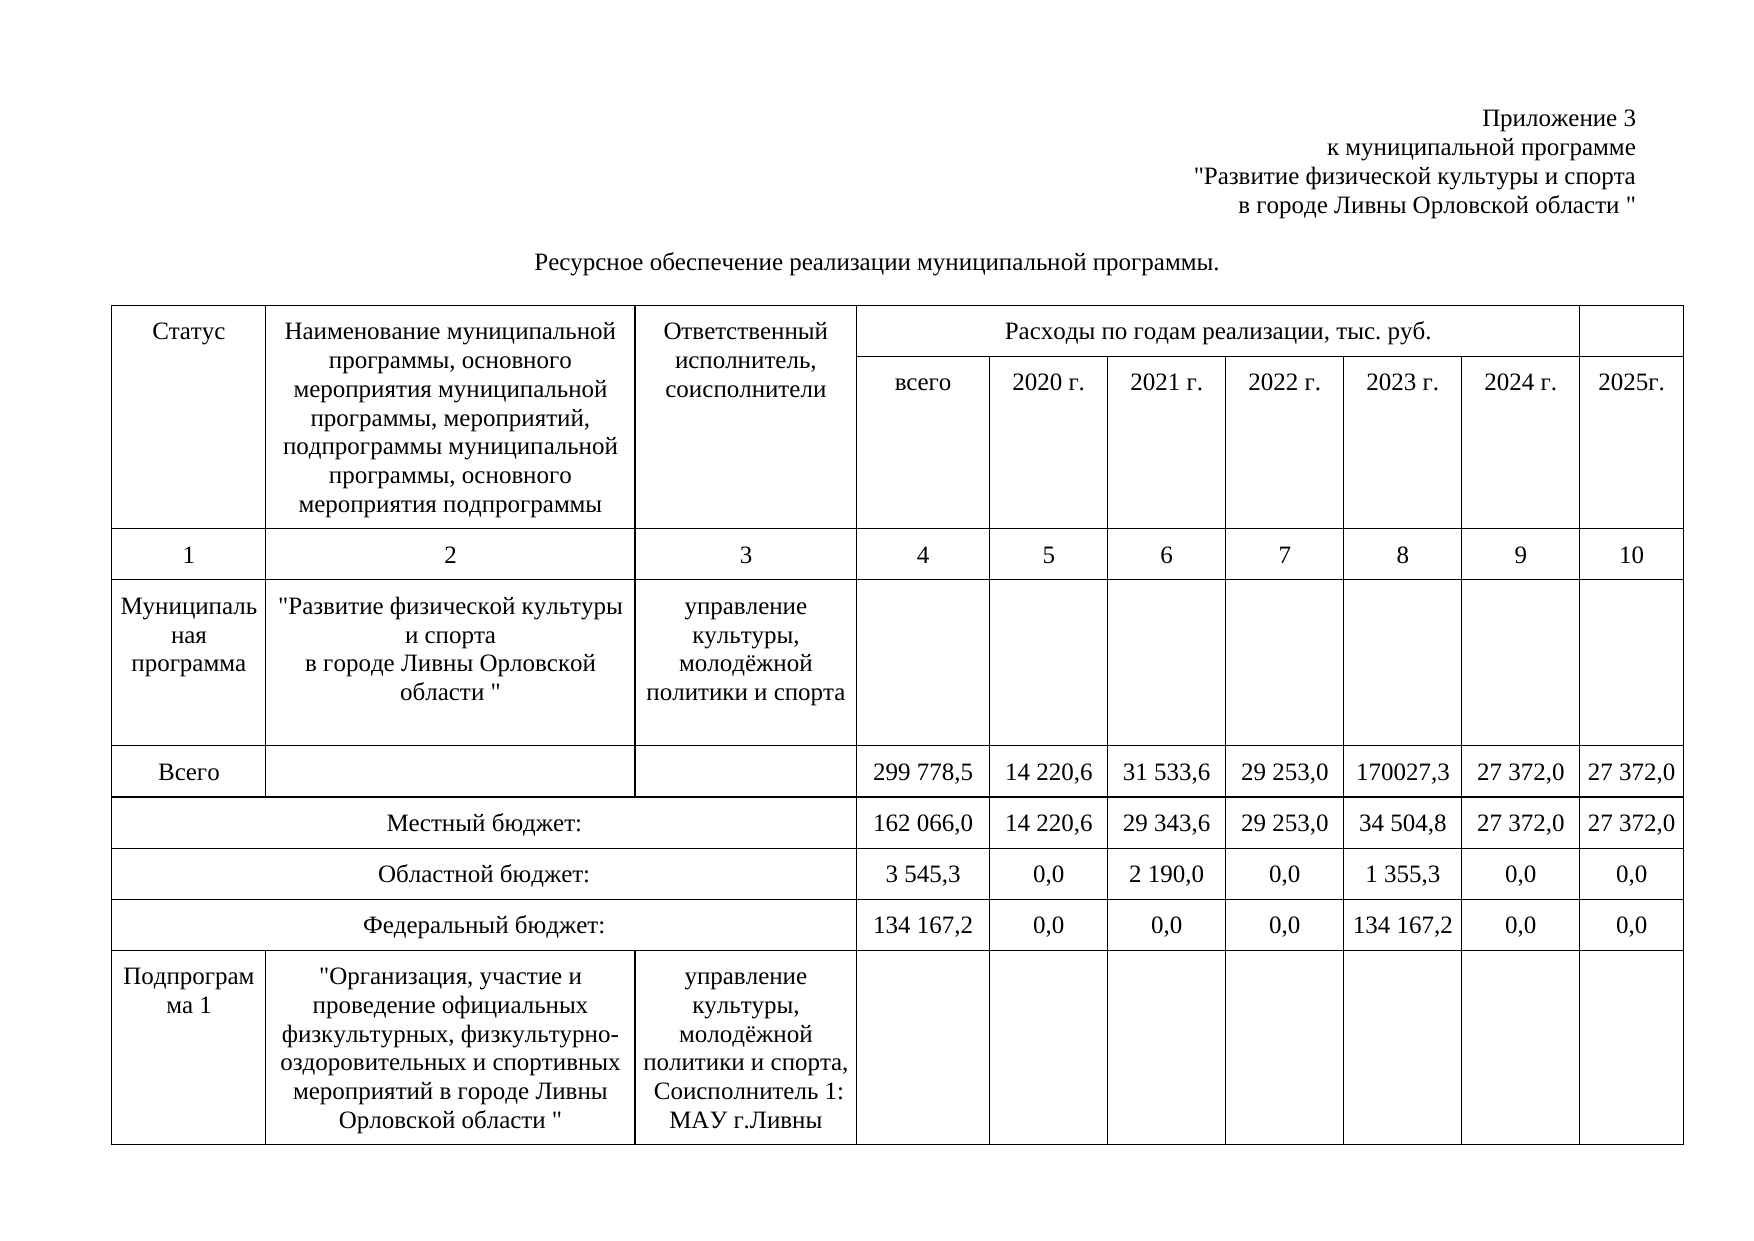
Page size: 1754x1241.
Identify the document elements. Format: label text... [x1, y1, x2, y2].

table_cell [1226, 580, 1343, 745]
table_cell 29 343,6 [1108, 798, 1225, 847]
table_cell Подпрограмма 1 [112, 951, 265, 1144]
table_cell Областной бюджет: [112, 849, 856, 898]
table_cell 14 220,6 [990, 746, 1107, 796]
table_header Статус [112, 306, 265, 528]
text Приложение 3 [118, 103, 1636, 132]
table_cell [1344, 951, 1461, 1144]
table_cell управление культуры, молодёжной политики и спорта [636, 580, 856, 745]
table_cell Федеральный бюджет: [112, 900, 856, 949]
table_cell 27 372,0 [1580, 798, 1683, 847]
table_cell 299 778,5 [857, 746, 989, 796]
text "Развитие физической культуры и спорта [118, 161, 1636, 190]
table_header [1580, 306, 1683, 356]
table_cell 27 372,0 [1580, 746, 1683, 796]
table_cell 0,0 [1462, 849, 1579, 898]
table_cell 2 [266, 529, 634, 579]
table_cell 162 066,0 [857, 798, 989, 847]
table_cell 0,0 [1580, 900, 1683, 949]
table_cell [1462, 580, 1579, 745]
table_cell 34 504,8 [1344, 798, 1461, 847]
table_cell [1344, 580, 1461, 745]
table_cell 170027,3 [1344, 746, 1461, 796]
table_cell [1226, 951, 1343, 1144]
table_cell Всего [112, 746, 265, 796]
table_cell [1580, 951, 1683, 1144]
table_cell 7 [1226, 529, 1343, 579]
table_cell всего [857, 357, 989, 528]
table_header Расходы по годам реализации, тыс. руб. [857, 306, 1579, 356]
table_cell 1 355,3 [1344, 849, 1461, 898]
table_cell [857, 580, 989, 745]
table_cell 2 190,0 [1108, 849, 1225, 898]
table_cell 0,0 [1226, 900, 1343, 949]
table_cell 8 [1344, 529, 1461, 579]
table_cell 134 167,2 [857, 900, 989, 949]
table_cell 2023 г. [1344, 357, 1461, 528]
table_cell 2025г. [1580, 357, 1683, 528]
table_cell 0,0 [1226, 849, 1343, 898]
table_cell 27 372,0 [1462, 746, 1579, 796]
table_cell Местный бюджет: [112, 798, 856, 847]
text Ресурсное обеспечение реализации муниципальной программы. [118, 247, 1636, 276]
table_cell 2020 г. [990, 357, 1107, 528]
text в городе Ливны Орловской области " [118, 190, 1636, 218]
table_cell 134 167,2 [1344, 900, 1461, 949]
text к муниципальной программе [118, 132, 1636, 161]
table_cell 9 [1462, 529, 1579, 579]
table_cell 2021 г. [1108, 357, 1225, 528]
table_cell [266, 746, 634, 796]
table_cell Муниципальная программа [112, 580, 265, 745]
table_cell 2022 г. [1226, 357, 1343, 528]
table_cell "Развитие физической культуры и спорта в городе Ливны Орловской области " [266, 580, 634, 745]
table_cell [990, 951, 1107, 1144]
table_cell 0,0 [990, 849, 1107, 898]
table_cell 4 [857, 529, 989, 579]
table_cell [1108, 951, 1225, 1144]
table_cell 0,0 [1462, 900, 1579, 949]
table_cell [636, 951, 856, 1144]
table_cell [1580, 580, 1683, 745]
table_cell 0,0 [1580, 849, 1683, 898]
table_cell 6 [1108, 529, 1225, 579]
table_cell 2024 г. [1462, 357, 1579, 528]
table_cell 29 253,0 [1226, 798, 1343, 847]
table_cell [1462, 951, 1579, 1144]
table_cell 10 [1580, 529, 1683, 579]
table_cell 5 [990, 529, 1107, 579]
table_cell 3 545,3 [857, 849, 989, 898]
table_cell [990, 580, 1107, 745]
table_cell [636, 746, 856, 796]
table_cell 0,0 [1108, 900, 1225, 949]
table_header Наименование муниципальной программы, основного мероприятия муниципальной программы, мероприятий, подпрограммы муниципальной программы, основного мероприятия подпрограммы [266, 306, 634, 528]
table_cell [1108, 580, 1225, 745]
table_cell 27 372,0 [1462, 798, 1579, 847]
table_cell 0,0 [990, 900, 1107, 949]
table_header Ответственный исполнитель, соисполнители [636, 306, 856, 528]
table_cell 3 [636, 529, 856, 579]
table_cell 29 253,0 [1226, 746, 1343, 796]
table_cell 1 [112, 529, 265, 579]
table_cell 14 220,6 [990, 798, 1107, 847]
table_cell [857, 951, 989, 1144]
table_cell 31 533,6 [1108, 746, 1225, 796]
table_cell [266, 951, 634, 1144]
